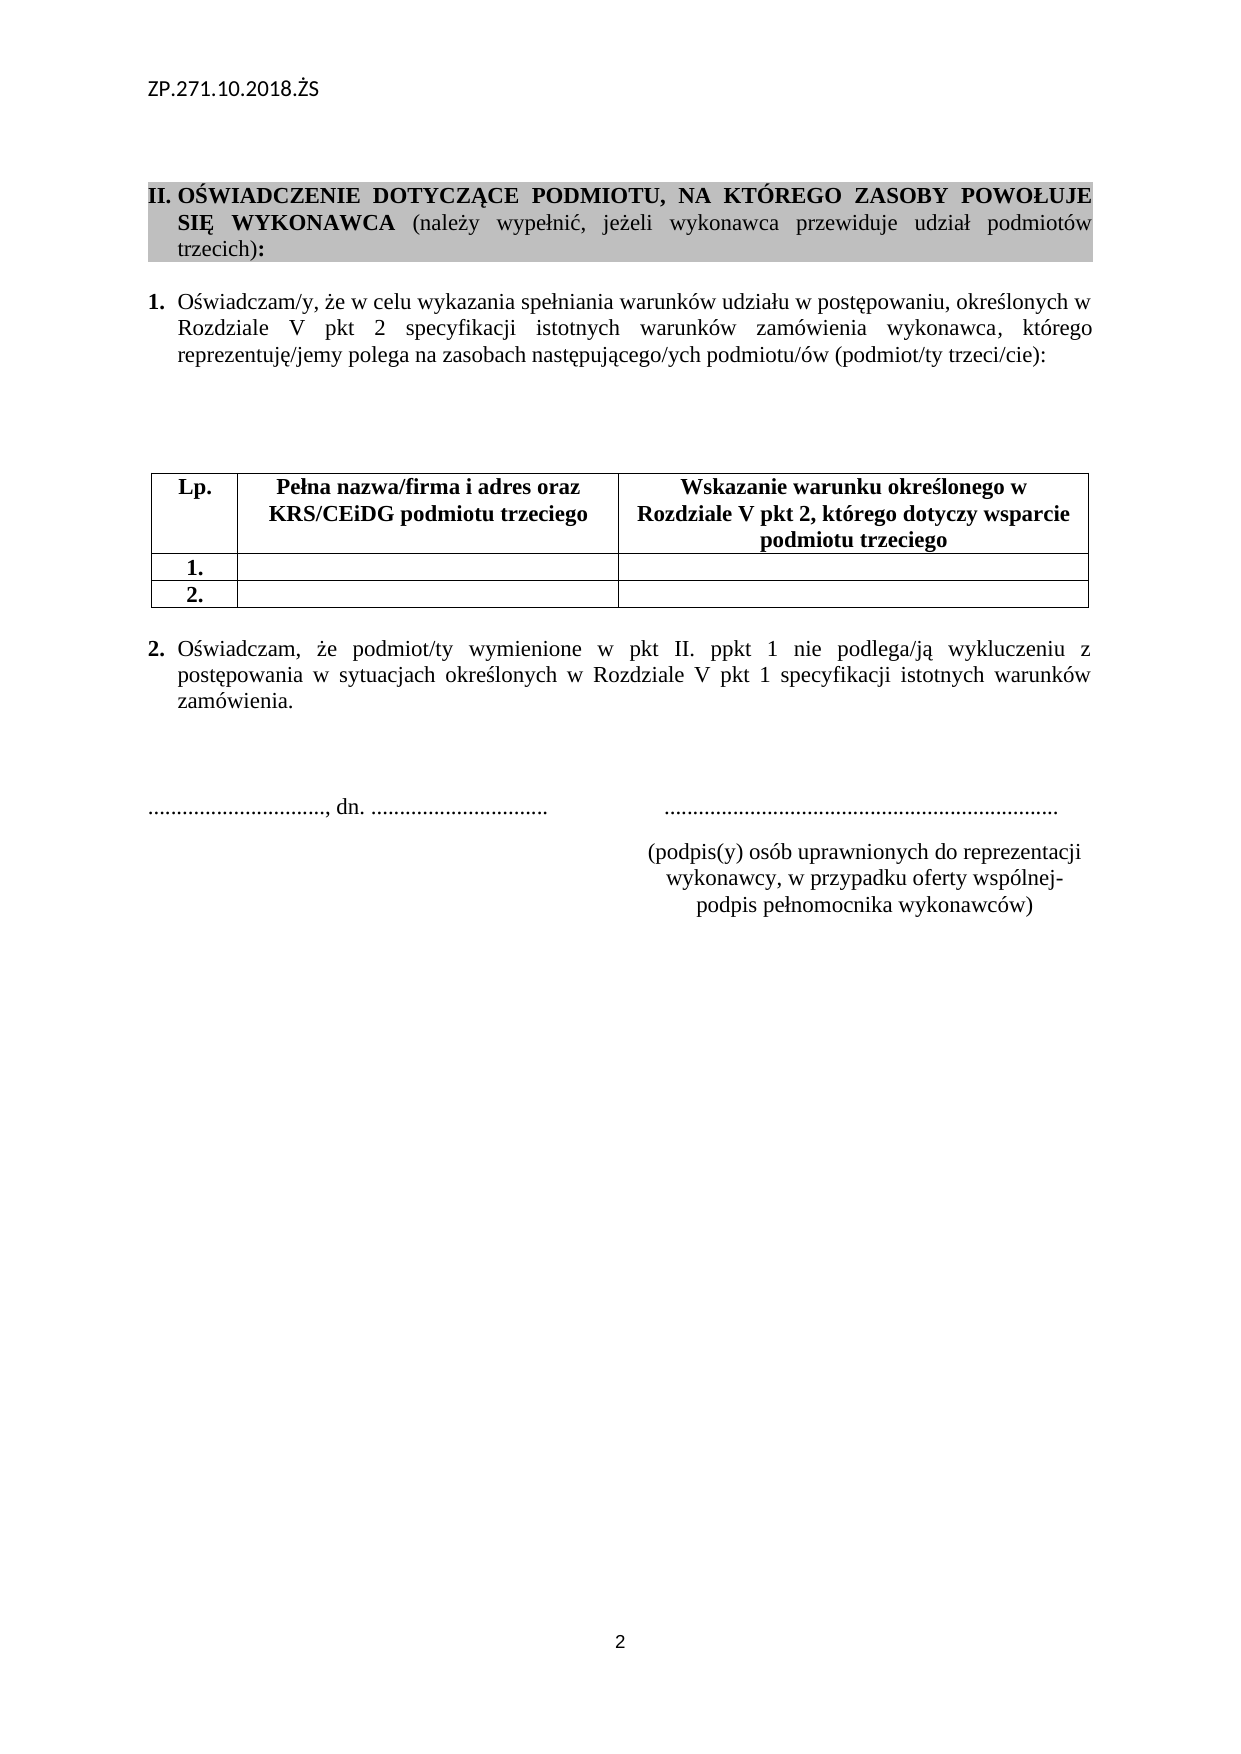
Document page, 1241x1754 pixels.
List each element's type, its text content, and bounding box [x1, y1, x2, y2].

list OŚWIADCZENIE DOTYCZĄCE PODMIOTU, NA KTÓREGO ZASOBY POWOŁUJE SIĘ WYKONAWCA (należy wypełnić, jeżeli wykonawca przewiduje udział podmiotów trzecich): [148, 182, 1093, 262]
text (podpis(y) osób uprawnionych do reprezentacji wykonawcy, w przypadku oferty wspólnej- podpis pełnomocnika wykonawców) [637, 838, 1093, 917]
table_cell [238, 581, 618, 607]
table_cell [238, 554, 618, 580]
list Oświadczam, że podmiot/ty wymienione w pkt II. ppkt 1 nie podlega/ją wykluczeniu z postępowania w sytuacjach określonych w Rozdziale V pkt 1 specyfikacji istotnych warunków zamówienia. [148, 635, 1093, 714]
table_header Pełna nazwa/firma i adres oraz KRS/CEiDG podmiotu trzeciego [238, 474, 618, 552]
table_cell [619, 554, 1088, 580]
table_cell [619, 581, 1088, 607]
table_cell 1. [152, 554, 237, 580]
list Oświadczam/y, że w celu wykazania spełniania warunków udziału w postępowaniu, określonych w Rozdziale V pkt 2 specyfikacji istotnych warunków zamówienia wykonawca, którego reprezentuję/jemy polega na zasobach następującego/ych podmiotu/ów (podmiot/ty trzeci/cie): [148, 288, 1093, 367]
text ..............................., dn. ............................... ..................................................................... [148, 793, 1093, 819]
table_header Wskazanie warunku określonego w Rozdziale V pkt 2, którego dotyczy wsparcie podmiotu trzeciego [619, 474, 1088, 552]
table_cell 2. [152, 581, 237, 607]
table_header Lp. [152, 474, 237, 552]
